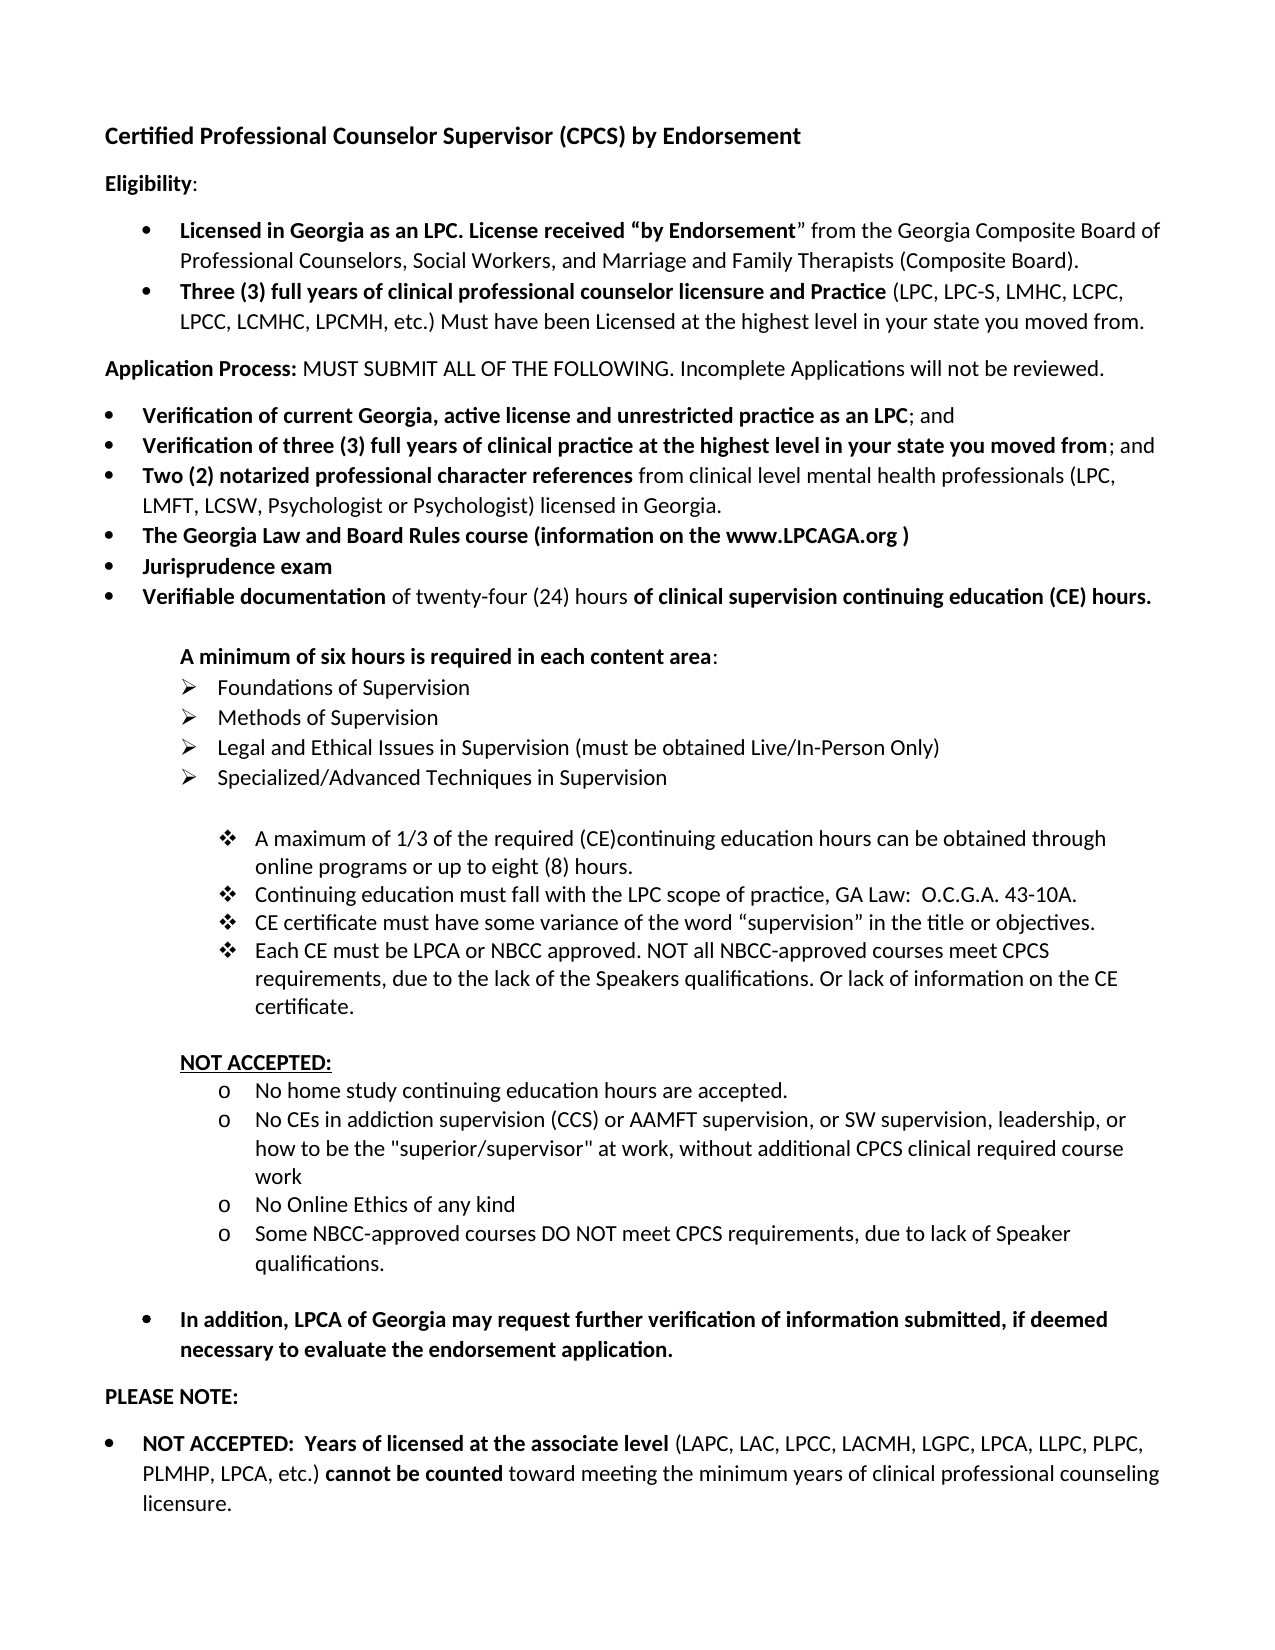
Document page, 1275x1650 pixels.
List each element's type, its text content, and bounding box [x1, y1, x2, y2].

list CE certificate must have some variance of the word “supervision” in the title or objectives. [217, 908, 1170, 936]
list Two (2) notarized professional character references from clinical level mental health professionals (LPC, LMFT, LCSW, Psychologist or Psychologist) licensed in Georgia. [105, 461, 1170, 519]
list Each CE must be LPCA or NBCC approved. NOT all NBCC-approved courses meet CPCS requirements, due to the lack of the Speakers qualifications. Or lack of information on the CE certificate. [217, 936, 1170, 1020]
list In addition, LPCA of Georgia may request further verification of information submitted, if deemed necessary to evaluate the endorsement application. [142, 1305, 1170, 1363]
text Certified Professional Counselor Supervisor (CPCS) by Endorsement [105, 120, 1170, 151]
text PLEASE NOTE: [105, 1382, 1170, 1410]
list Jurisprudence exam [105, 552, 1170, 580]
list A minimum of six hours is required in each content area: [142, 642, 1170, 671]
list Continuing education must fall with the LPC scope of practice, GA Law: O.C.G.A. 43-10A. [217, 880, 1170, 908]
text Eligibility: [105, 169, 1170, 198]
list A maximum of 1/3 of the required (CE)continuing education hours can be obtained through online programs or up to eight (8) hours. [217, 824, 1170, 880]
list NOT ACCEPTED: Years of licensed at the associate level (LAPC, LAC, LPCC, LACMH, LGPC, LPCA, LLPC, PLPC, PLMHP, LPCA, etc.) cannot be counted toward meeting the minimum years of clinical professional counseling licensure. [105, 1429, 1170, 1517]
list No home study continuing education hours are accepted. [217, 1076, 1170, 1105]
list No CEs in addiction supervision (CCS) or AAMFT supervision, or SW supervision, leadership, or how to be the "superior/supervisor" at work, without additional CPCS clinical required course work [217, 1105, 1170, 1190]
list Some NBCC-approved courses DO NOT meet CPCS requirements, due to lack of Speaker qualifications. [217, 1219, 1170, 1277]
list No Online Ethics of any kind [217, 1190, 1170, 1219]
list Three (3) full years of clinical professional counselor licensure and Practice (LPC, LPC-S, LMHC, LCPC, LPCC, LCMHC, LPCMH, etc.) Must have been Licensed at the highest level in your state you moved from. [142, 277, 1170, 335]
list Legal and Ethical Issues in Supervision (must be obtained Live/In-Person Only) [180, 733, 1170, 761]
text NOT ACCEPTED: [180, 1048, 1170, 1076]
list Verifiable documentation of twenty-four (24) hours of clinical supervision continuing education (CE) hours. [105, 582, 1170, 610]
list Verification of three (3) full years of clinical practice at the highest level in your state you moved from; and [105, 431, 1170, 459]
list Foundations of Supervision [180, 673, 1170, 701]
list The Georgia Law and Board Rules course (information on the www.LPCAGA.org ) [105, 522, 1170, 550]
text Application Process: MUST SUBMIT ALL OF THE FOLLOWING. Incomplete Applications will not be reviewed. [105, 354, 1170, 382]
list Verification of current Georgia, active license and unrestricted practice as an LPC; and [105, 401, 1170, 429]
list Licensed in Georgia as an LPC. License received “by Endorsement” from the Georgia Composite Board of Professional Counselors, Social Workers, and Marriage and Family Therapists (Composite Board). [142, 216, 1170, 275]
list Methods of Supervision [180, 703, 1170, 731]
list Specialized/Advanced Techniques in Supervision [180, 763, 1170, 791]
